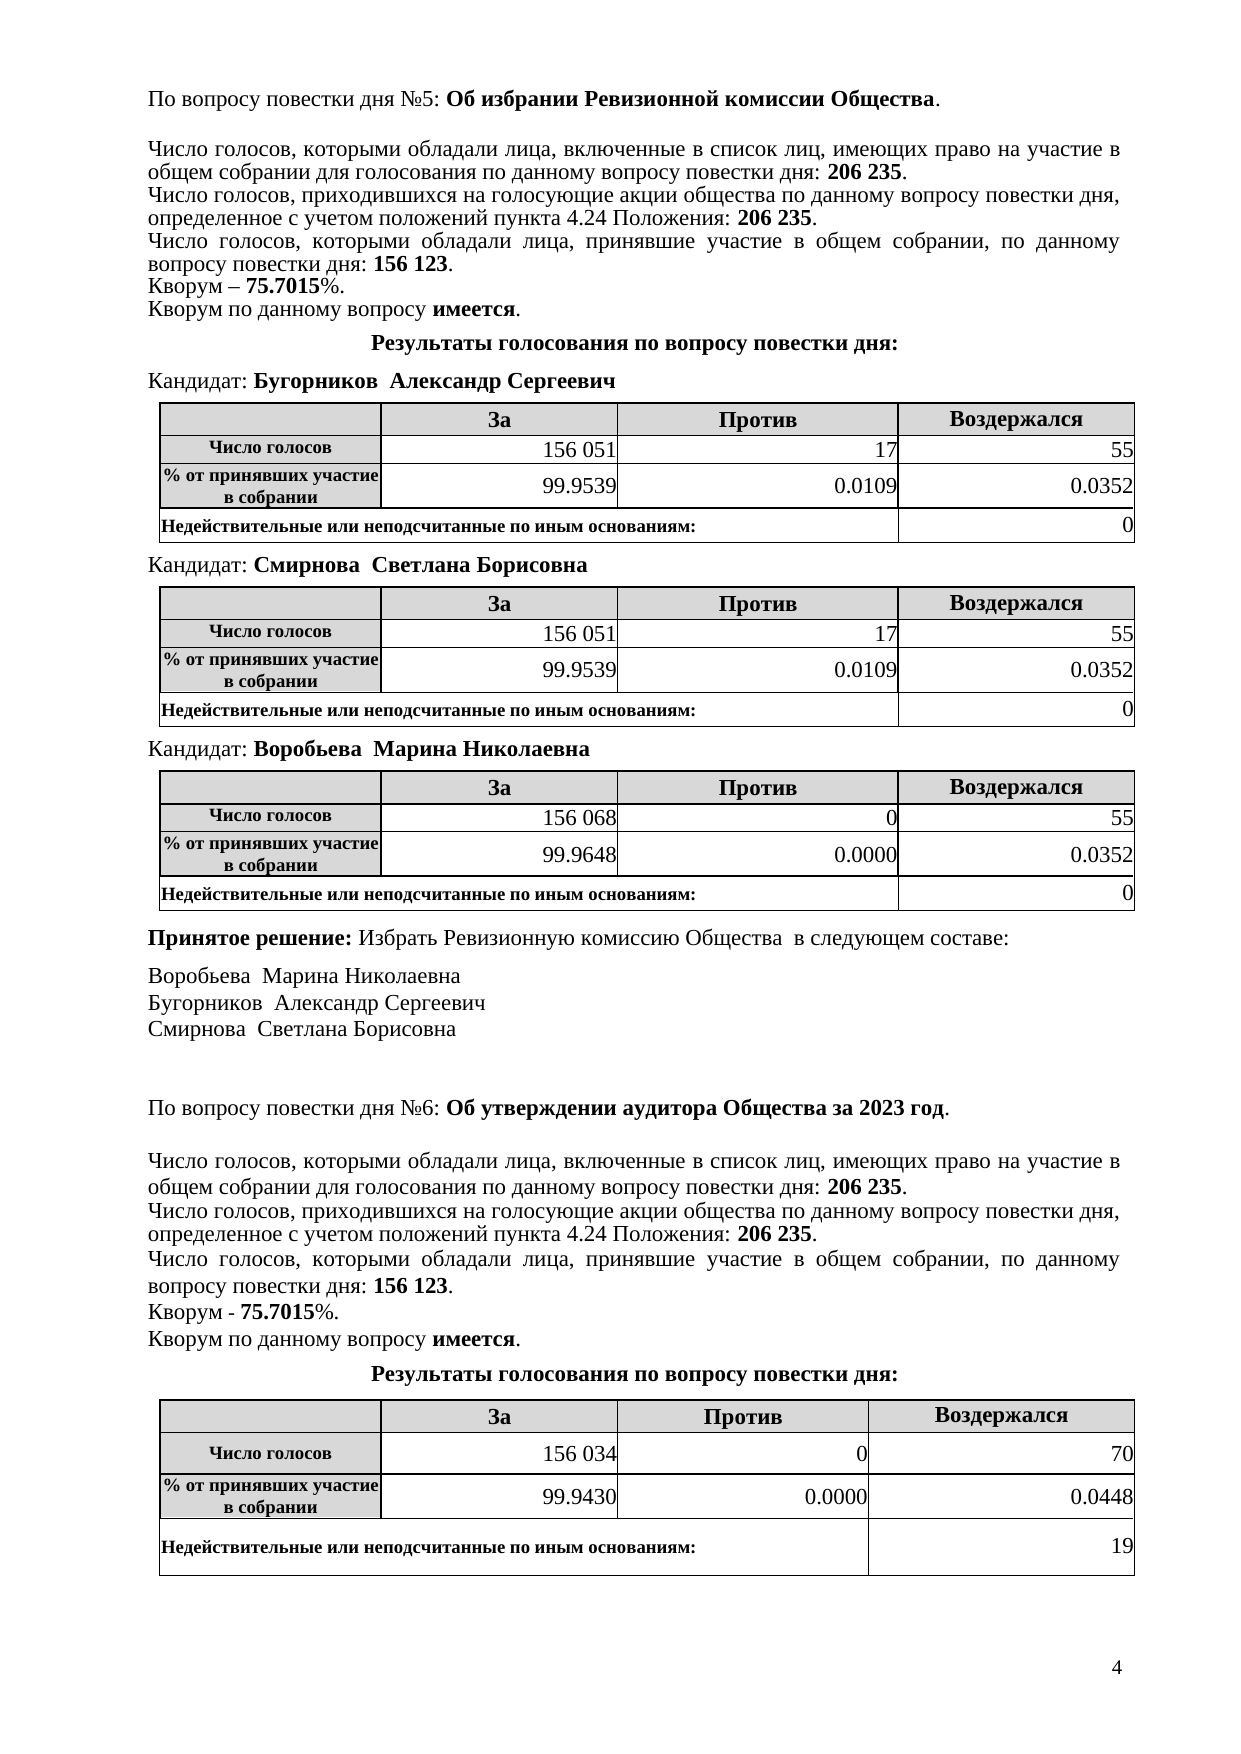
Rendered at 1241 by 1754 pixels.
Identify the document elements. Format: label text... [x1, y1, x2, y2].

table_cell 99.9539 [382, 648, 617, 691]
table_cell % от принявших участие в собрании [161, 1475, 380, 1517]
table_cell % от принявших участие в собрании [161, 464, 380, 507]
table_cell 156 051 [382, 436, 617, 463]
table_cell 17 [618, 620, 897, 647]
text Кворум - 75.7015%. [148, 1298, 1122, 1324]
text Кандидат: Смирнова Светлана Борисовна [148, 551, 1122, 578]
table_cell Число голосов [161, 620, 380, 647]
text Кворум – 75.7015%. [148, 276, 1122, 298]
table_cell 0.0000 [618, 832, 897, 875]
text По вопросу повестки дня №6: Об утверждении аудитора Общества за 2023 год. [148, 1094, 1122, 1121]
table_header Против [618, 772, 897, 803]
text Результаты голосования по вопросу повестки дня: [148, 1363, 1122, 1386]
table_cell 99.9430 [382, 1475, 617, 1517]
table_cell 0.0109 [618, 464, 897, 507]
text Кандидат: Бугорников Александр Сергеевич [148, 367, 1122, 394]
text Бугорников Александр Сергеевич [148, 989, 1122, 1015]
table_header [161, 772, 380, 803]
table_header За [382, 1401, 617, 1432]
table_header Против [618, 1401, 868, 1432]
table_cell 70 [869, 1433, 1134, 1473]
table_cell 156 034 [382, 1433, 617, 1473]
table_header За [382, 404, 617, 435]
table_cell 0.0352 [899, 832, 1134, 875]
table_cell 99.9648 [382, 832, 617, 875]
table_cell 19 [869, 1518, 1134, 1574]
table_cell 0 [899, 875, 1134, 910]
table_cell 0.0448 [869, 1475, 1134, 1517]
text Принятое решение: Избрать Ревизионную комиссию Общества в следующем составе: [148, 924, 1122, 950]
text Число голосов, которыми обладали лица, включенные в список лиц, имеющих право на участие в общем собрании для голосования по данному вопросу повестки дня: 206 235. [148, 138, 1122, 184]
table_header Против [618, 404, 897, 435]
table_cell 0 [899, 507, 1134, 542]
text Число голосов, которыми обладали лица, принявшие участие в общем собрании, по данному вопросу повестки дня: 156 123. [148, 230, 1122, 276]
table_cell Недействительные или неподсчитанные по иным основаниям: [160, 1519, 868, 1574]
text Кандидат: Воробьева Марина Николаевна [148, 735, 1122, 762]
table_cell Недействительные или неподсчитанные по иным основаниям: [160, 509, 898, 542]
table_cell 55 [899, 620, 1134, 647]
table_cell % от принявших участие в собрании [161, 648, 380, 691]
table_cell 0.0352 [899, 648, 1134, 691]
table_header [161, 404, 380, 435]
table_cell 55 [899, 805, 1134, 831]
table_header За [382, 588, 617, 619]
table_cell Число голосов [161, 1433, 380, 1473]
table_header Против [618, 588, 897, 619]
table_header Воздержался [899, 404, 1134, 435]
text Кворум по данному вопросу имеется. [148, 298, 1122, 321]
table_cell % от принявших участие в собрании [161, 832, 380, 875]
table_header За [382, 772, 617, 803]
table_header Воздержался [899, 588, 1134, 619]
text Результаты голосования по вопросу повестки дня: [148, 334, 1122, 355]
text Кворум по данному вопросу имеется. [148, 1324, 1122, 1351]
table_header [161, 1401, 380, 1432]
table_cell Число голосов [161, 436, 380, 463]
text Число голосов, которыми обладали лица, включенные в список лиц, имеющих право на участие в общем собрании для голосования по данному вопросу повестки дня: 206 235. [148, 1147, 1122, 1200]
text Воробьева Марина Николаевна [148, 962, 1122, 989]
table_cell 156 068 [382, 805, 617, 831]
table_cell 55 [899, 436, 1134, 463]
table_cell 0 [618, 1433, 868, 1473]
text Смирнова Светлана Борисовна [148, 1015, 1122, 1042]
text По вопросу повестки дня №5: Об избрании Ревизионной комиссии Общества. [148, 85, 1122, 112]
table_cell Недействительные или неподсчитанные по иным основаниям: [160, 693, 898, 726]
text Число голосов, приходившихся на голосующие акции общества по данному вопросу повестки дня, определенное с учетом положений пункта 4.24 Положения: 206 235. [148, 184, 1122, 230]
text Число голосов, которыми обладали лица, принявшие участие в общем собрании, по данному вопросу повестки дня: 156 123. [148, 1246, 1122, 1298]
table_cell 0 [899, 691, 1134, 726]
table_cell 0.0109 [618, 648, 897, 691]
table_cell 0.0000 [618, 1475, 868, 1517]
table_cell Недействительные или неподсчитанные по иным основаниям: [160, 877, 898, 910]
table_header [161, 588, 380, 619]
table_header Воздержался [899, 772, 1134, 803]
text Число голосов, приходившихся на голосующие акции общества по данному вопросу повестки дня, определенное с учетом положений пункта 4.24 Положения: 206 235. [148, 1200, 1122, 1246]
table_cell 0 [618, 805, 897, 831]
table_cell Число голосов [161, 805, 380, 831]
table_cell 17 [618, 436, 897, 463]
table_header Воздержался [869, 1401, 1134, 1432]
table_cell 0.0352 [899, 464, 1134, 507]
table_cell 99.9539 [382, 464, 617, 507]
table_cell 156 051 [382, 620, 617, 647]
